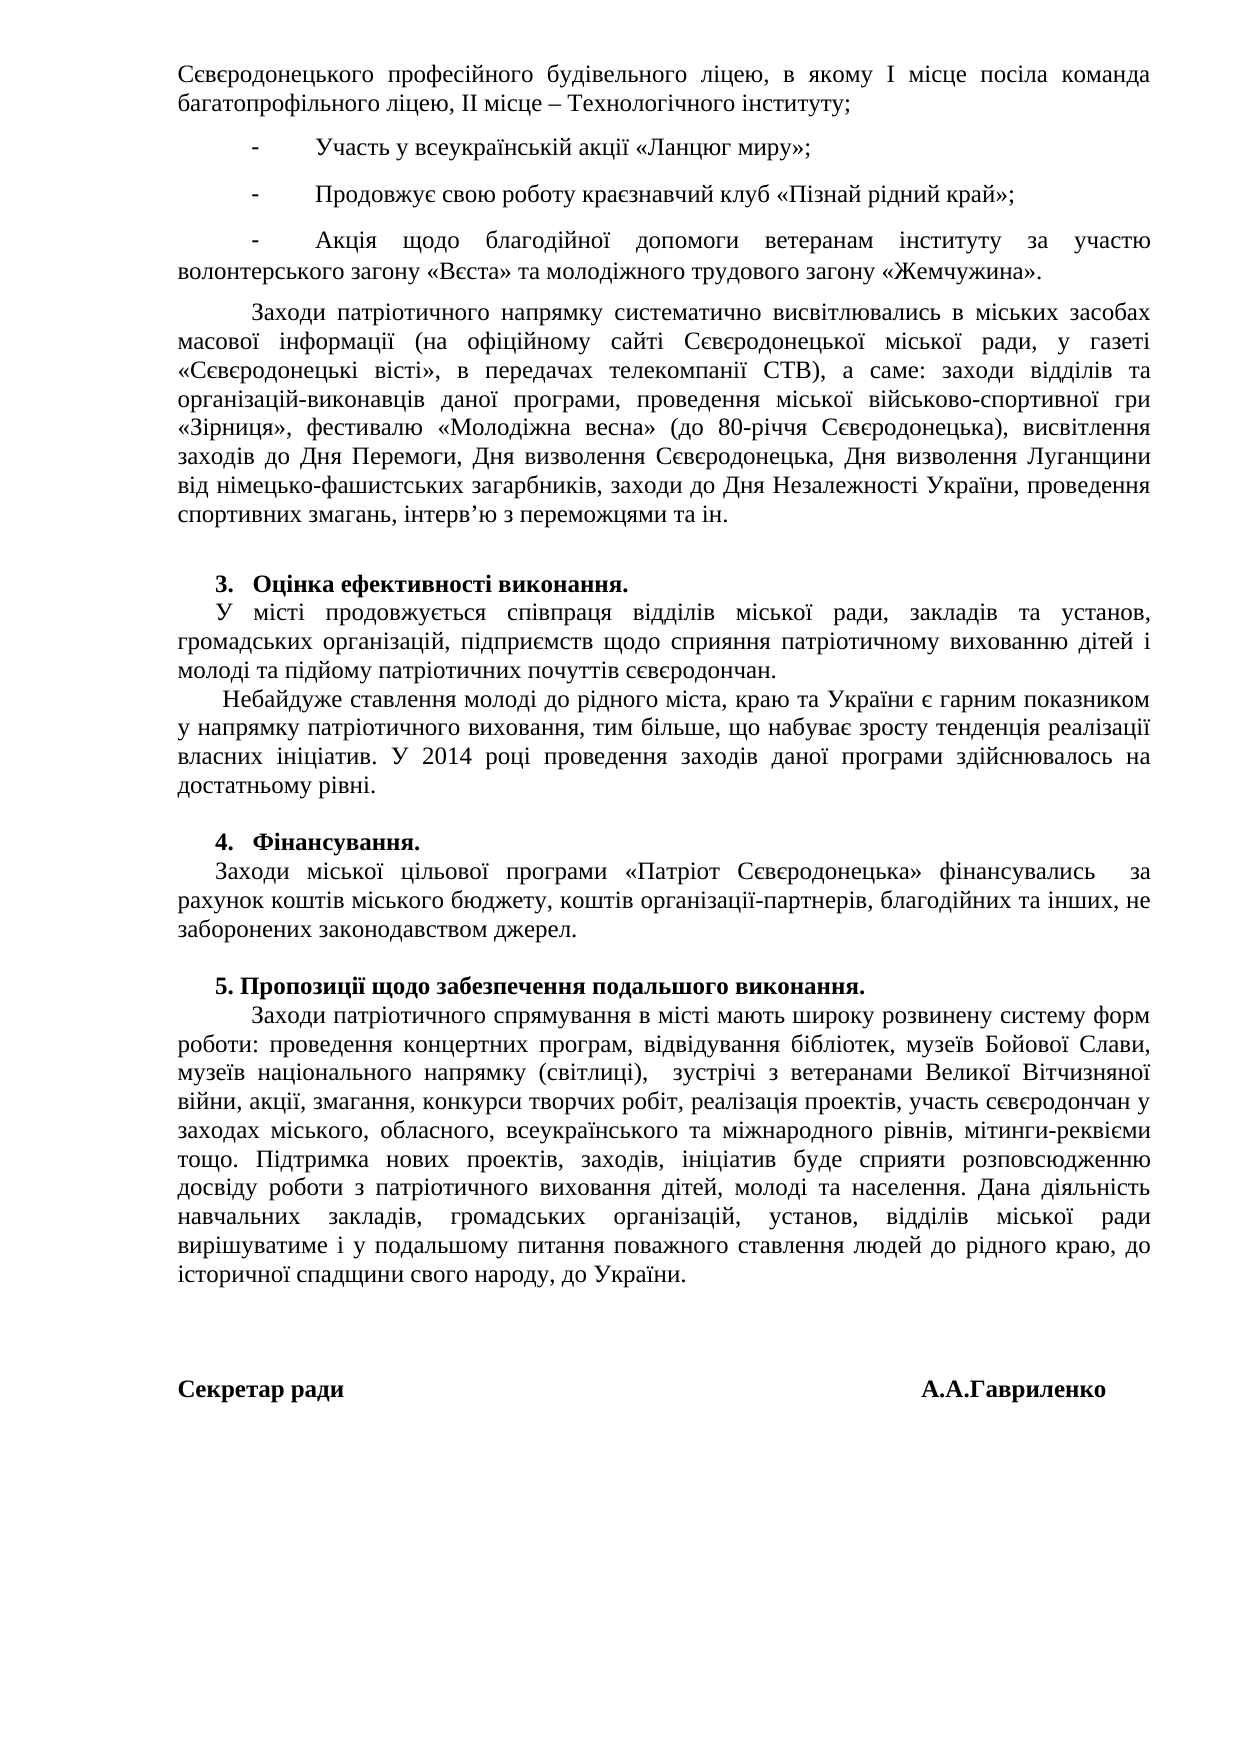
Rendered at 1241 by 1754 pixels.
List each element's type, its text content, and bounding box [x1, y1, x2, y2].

text У місті продовжується співпраця відділів міської ради, закладів та установ, громадських організацій, підприємств щодо сприяння патріотичному вихованню дітей і молоді та підйому патріотичних почуттів сєвєродончан. [177, 597, 1152, 684]
text Заходи патріотичного напрямку систематично висвітлювались в міських засобах масової інформації (на офіційному сайті Сєвєродонецької міської ради, у газеті «Сєвєродонецькі вісті», в передачах телекомпанії СТВ), а саме: заходи відділів та організацій-виконавців даної програми, проведення міської військово-спортивної гри «Зірниця», фестивалю «Молодіжна весна» (до 80-річчя Сєвєродонецька), висвітлення заходів до Дня Перемоги, Дня визволення Сєвєродонецька, Дня визволення Луганщини від німецько-фашистських загарбників, заходи до Дня Незалежності України, проведення спортивних змагань, інтерв’ю з переможцями та ін. [177, 297, 1152, 527]
text 5. Пропозиції щодо забезпечення подальшого виконання. [177, 971, 1152, 1000]
list Фінансування. [215, 827, 1152, 856]
list Продовжує свою роботу краєзнавчий клуб «Пізнай рідний край»; [177, 176, 1152, 210]
text Небайдуже ставлення молоді до рідного міста, краю та України є гарним показником у напрямку патріотичного виховання, тим більше, що набуває зросту тенденція реалізації власних ініціатив. У 2014 році проведення заходів даної програми здійснювалось на достатньому рівні. [177, 684, 1152, 799]
text Заходи міської цільової програми «Патріот Сєвєродонецька» фінансувались за рахунок коштів міського бюджету, коштів організації-партнерів, благодійних та інших, не заборонених законодавством джерел. [177, 856, 1152, 942]
list Оцінка ефективності виконання. [215, 569, 1152, 597]
text Заходи патріотичного спрямування в місті мають широку розвинену систему форм роботи: проведення концертних програм, відвідування бібліотек, музеїв Бойової Слави, музеїв національного напрямку (світлиці), зустрічі з ветеранами Великої Вітчизняної війни, акції, змагання, конкурси творчих робіт, реалізація проектів, участь сєвєродончан у заходах міського, обласного, всеукраїнського та міжнародного рівнів, мітинги-реквієми тощо. Підтримка нових проектів, заходів, ініціатив буде сприяти розповсюдженню досвіду роботи з патріотичного виховання дітей, молоді та населення. Дана діяльність навчальних закладів, громадських організацій, установ, відділів міської ради вирішуватиме і у подальшому питання поважного ставлення людей до рідного краю, до історичної спадщини свого народу, до України. [177, 1000, 1152, 1287]
list Акція щодо благодійної допомоги ветеранам інституту за участю волонтерського загону «Вєста» та молодіжного трудового загону «Жемчужина». [177, 222, 1152, 285]
list Участь у всеукраїнській акції «Ланцюг миру»; [177, 129, 1152, 163]
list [177, 59, 1152, 117]
text Секретар ради А.А.Гавриленко [177, 1374, 1152, 1402]
